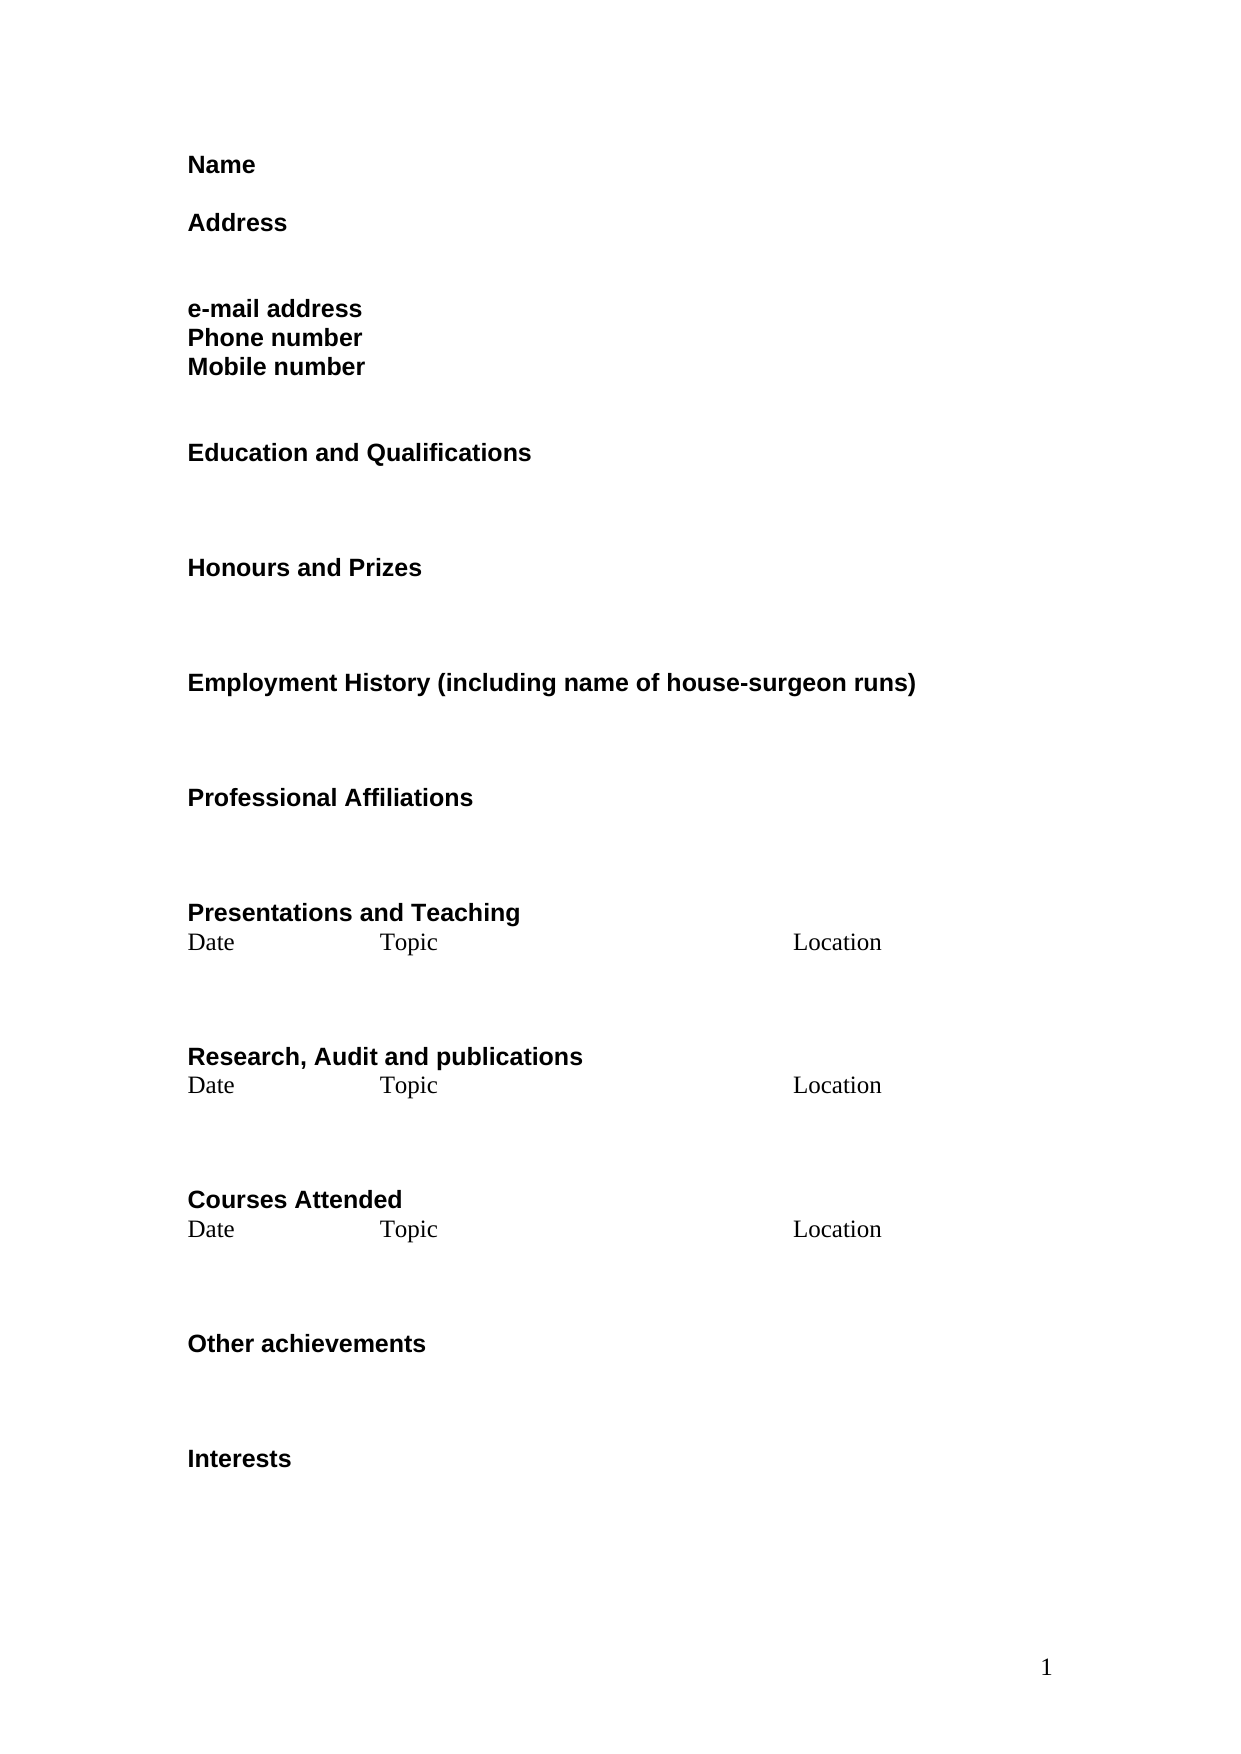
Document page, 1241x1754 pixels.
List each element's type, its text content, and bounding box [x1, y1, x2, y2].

text Presentations and Teaching [187, 898, 1053, 927]
text Other achievements [187, 1329, 1053, 1358]
text Education and Qualifications [187, 438, 1053, 467]
text Research, Audit and publications [187, 1042, 1053, 1070]
text Date Topic Location [187, 1214, 1053, 1243]
text Courses Attended [187, 1185, 1053, 1214]
text Name [187, 150, 1053, 179]
text Honours and Prizes [187, 553, 1053, 582]
text Employment History (including name of house-surgeon runs) [187, 668, 1053, 697]
text Interests [187, 1444, 1053, 1473]
text Mobile number [187, 351, 1053, 380]
text e-mail address [187, 294, 1053, 323]
text Professional Affiliations [187, 783, 1053, 812]
text Phone number [187, 323, 1053, 351]
text Date Topic Location [187, 1070, 1053, 1099]
text Address [187, 207, 1053, 236]
text Date Topic Location [187, 927, 1053, 955]
